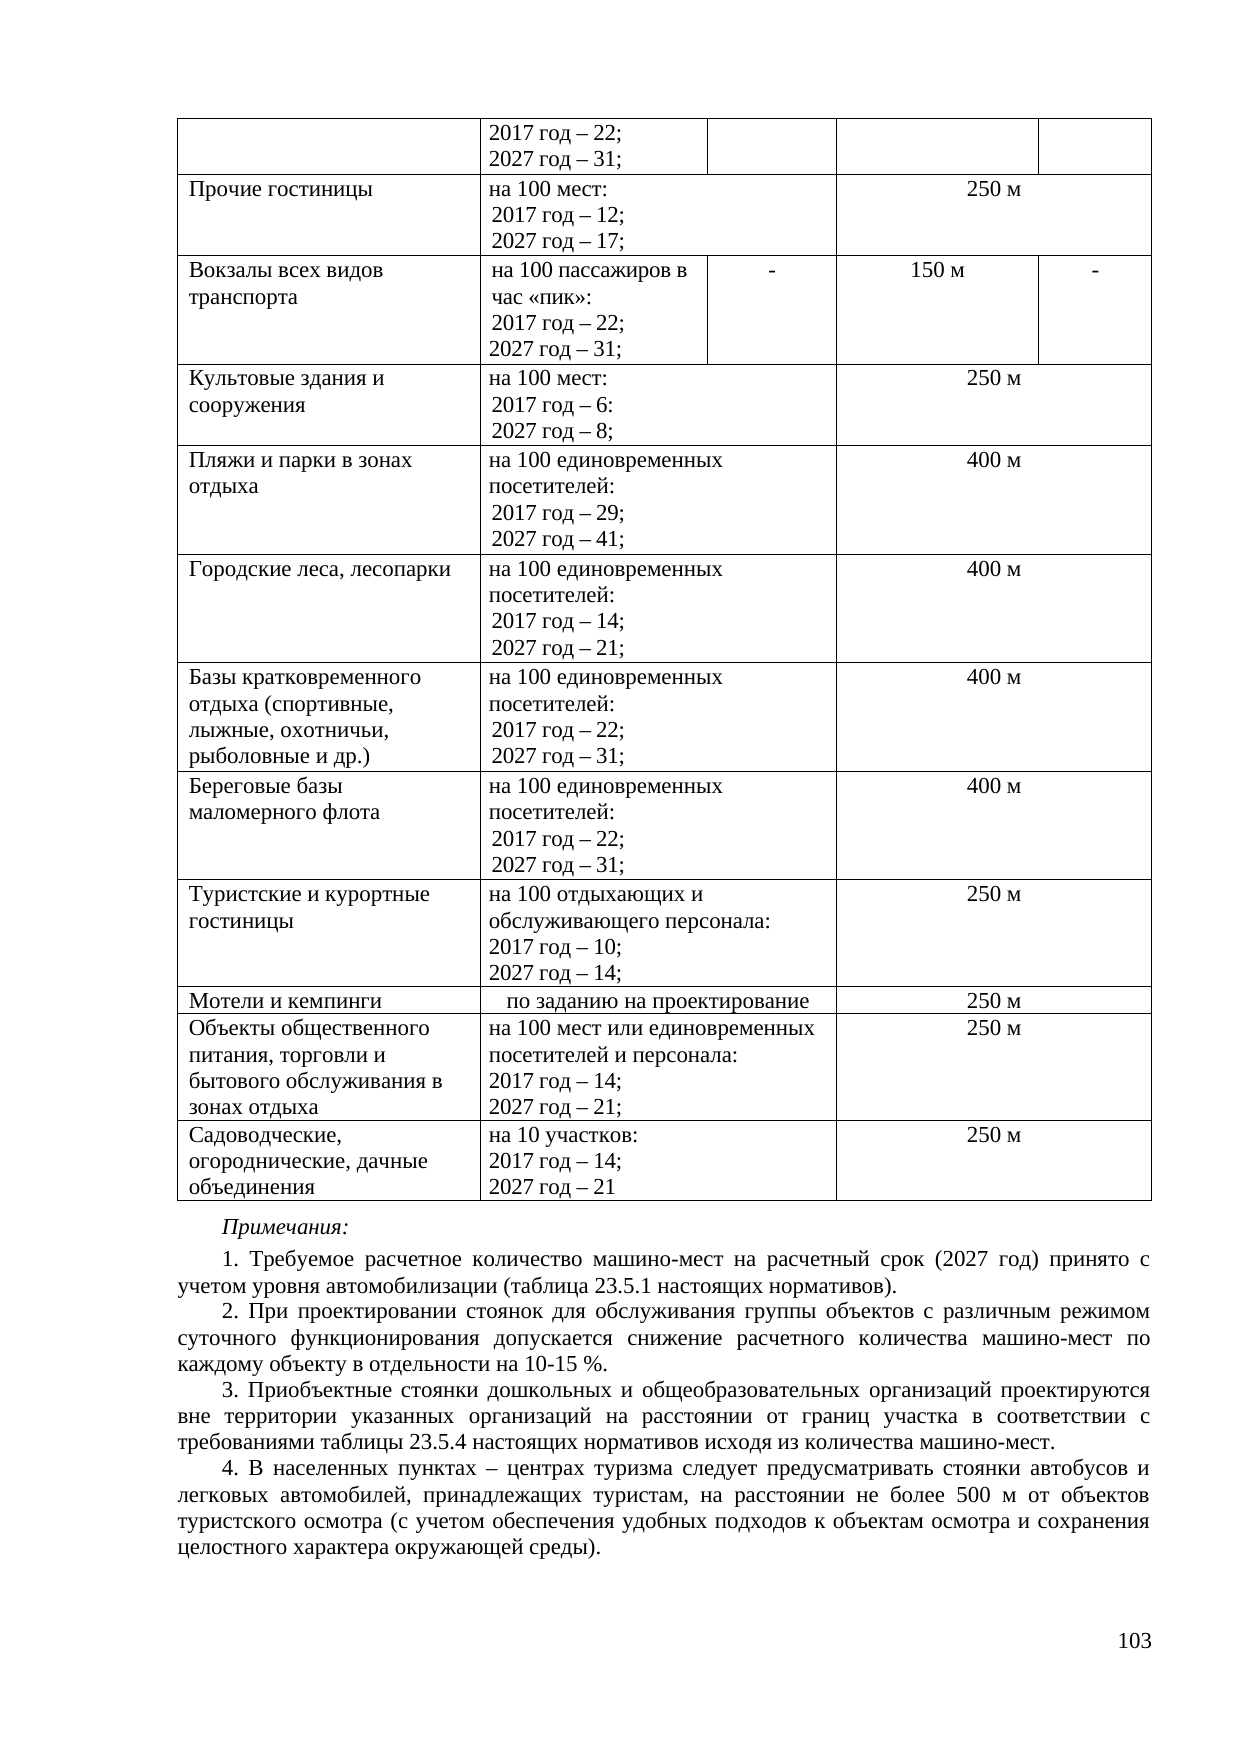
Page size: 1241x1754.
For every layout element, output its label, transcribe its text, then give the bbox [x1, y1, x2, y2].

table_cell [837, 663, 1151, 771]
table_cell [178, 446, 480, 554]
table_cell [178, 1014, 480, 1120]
text 3. Приобъектные стоянки дошкольных и общеобразовательных организаций проектируются вне территории указанных организаций на расстоянии от границ участка в соответствии с требованиями таблицы 23.5.4 настоящих нормативов исходя из количества машино-мест. [177, 1376, 1152, 1455]
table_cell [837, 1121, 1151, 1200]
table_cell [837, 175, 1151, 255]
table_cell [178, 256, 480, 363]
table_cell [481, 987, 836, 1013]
text 2. При проектировании стоянок для обслуживания группы объектов с различным режимом суточного функционирования допускается снижение расчетного количества машино-мест по каждому объекту в отдельности на 10-15 %. [177, 1298, 1152, 1376]
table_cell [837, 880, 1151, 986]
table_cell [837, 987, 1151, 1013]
text 1. Требуемое расчетное количество машино-мест на расчетный срок (2027 год) принято с учетом уровня автомобилизации (таблица 23.5.1 настоящих нормативов). [177, 1246, 1152, 1298]
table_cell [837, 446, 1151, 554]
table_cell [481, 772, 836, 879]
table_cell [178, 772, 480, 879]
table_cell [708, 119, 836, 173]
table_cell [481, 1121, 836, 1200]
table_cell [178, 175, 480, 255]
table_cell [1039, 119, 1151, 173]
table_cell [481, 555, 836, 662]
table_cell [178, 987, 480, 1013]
text Примечания: [177, 1213, 1152, 1240]
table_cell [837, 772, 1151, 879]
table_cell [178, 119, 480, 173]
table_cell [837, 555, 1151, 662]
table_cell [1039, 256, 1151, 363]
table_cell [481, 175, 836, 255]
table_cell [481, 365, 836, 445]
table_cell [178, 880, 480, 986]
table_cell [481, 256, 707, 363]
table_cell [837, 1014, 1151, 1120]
text 4. В населенных пунктах – центрах туризма следует предусматривать стоянки автобусов и легковых автомобилей, принадлежащих туристам, на расстоянии не более от объектов туристского осмотра (с учетом обеспечения удобных подходов к объектам осмотра и сохранения целостного характера окружающей среды). [177, 1455, 1152, 1559]
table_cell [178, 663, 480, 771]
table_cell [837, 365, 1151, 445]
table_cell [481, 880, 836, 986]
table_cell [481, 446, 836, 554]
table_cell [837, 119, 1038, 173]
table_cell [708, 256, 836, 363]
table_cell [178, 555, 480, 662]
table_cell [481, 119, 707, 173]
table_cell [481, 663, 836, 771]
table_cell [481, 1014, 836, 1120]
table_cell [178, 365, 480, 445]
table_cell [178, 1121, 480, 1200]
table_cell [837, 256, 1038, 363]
